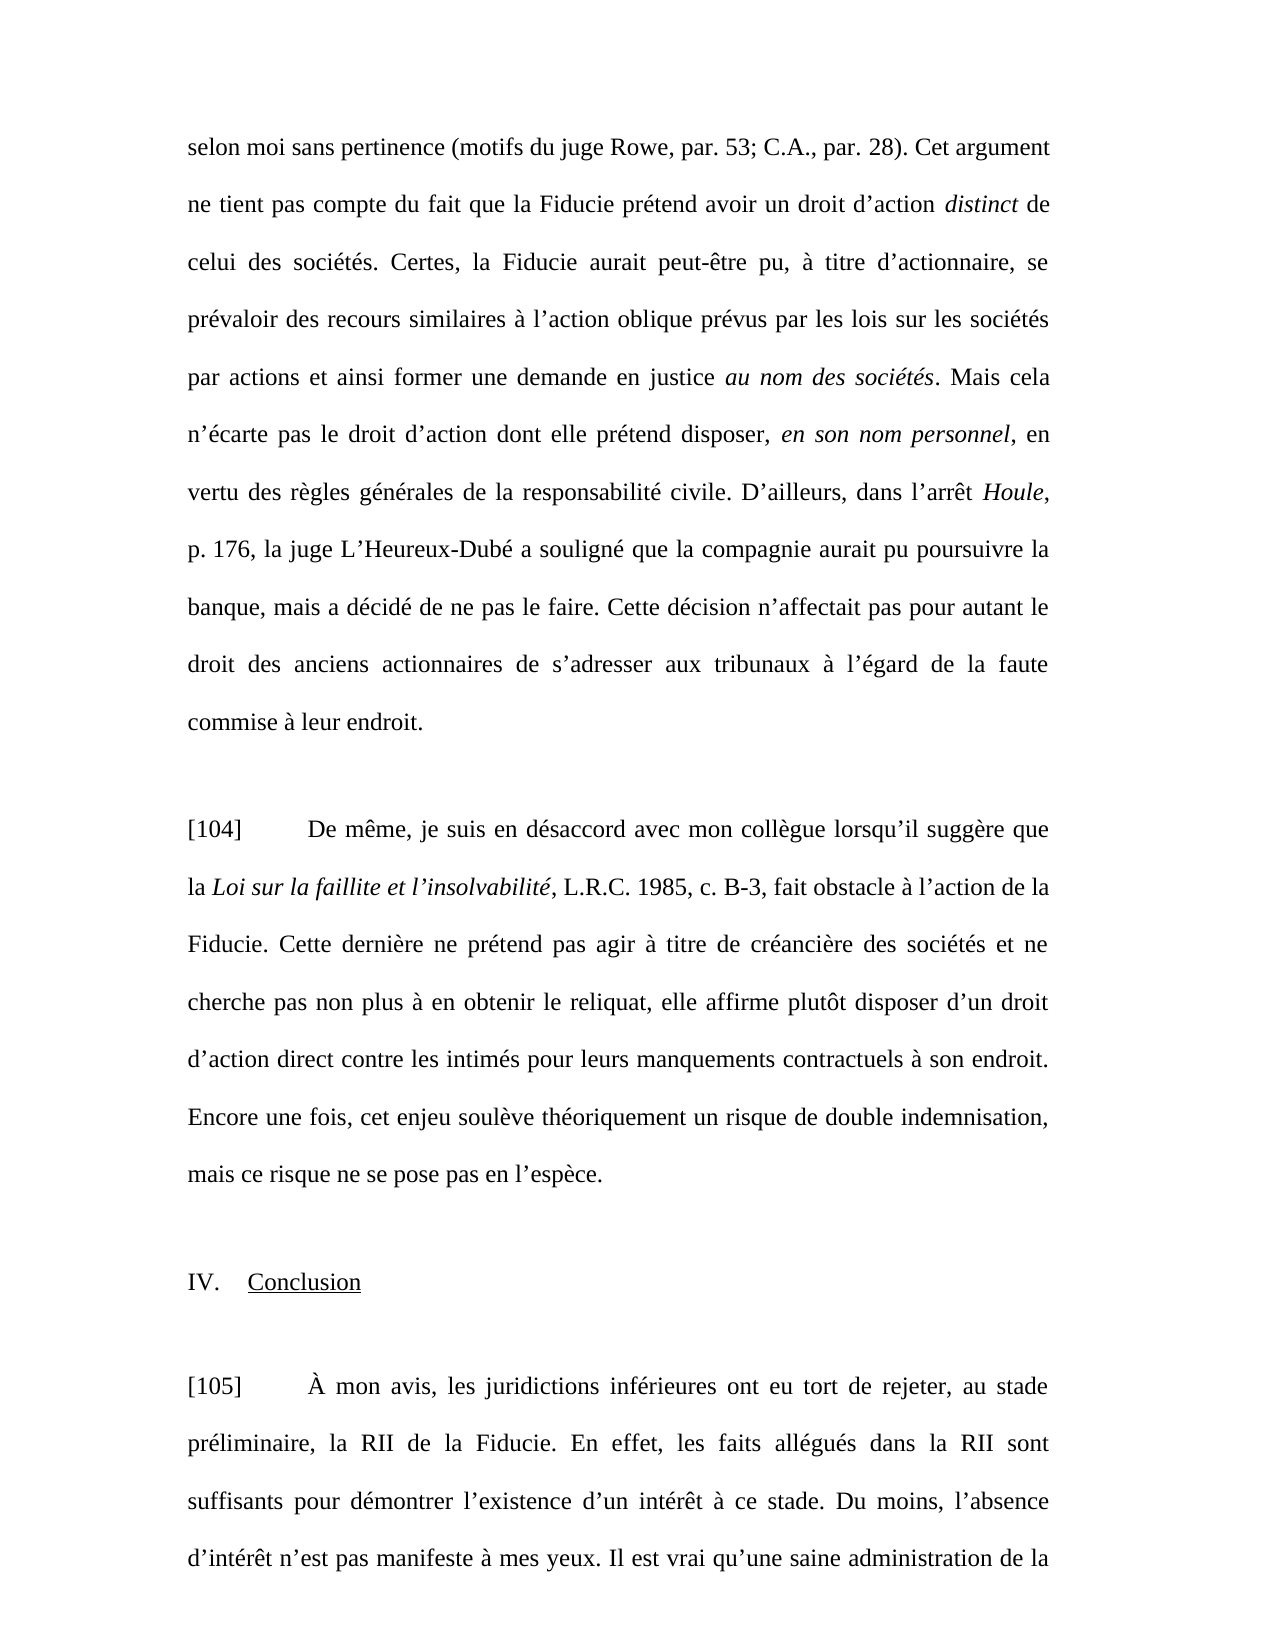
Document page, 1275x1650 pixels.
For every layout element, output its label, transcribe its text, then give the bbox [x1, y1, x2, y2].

title Conclusion [187, 1267, 1050, 1296]
text De même, je suis en désaccord avec mon collègue lorsqu’il suggère que la Loi sur la faillite et l’insolvabilité, L.R.C. 1985, c. B-3, fait obstacle à l’action de la Fiducie. Cette dernière ne prétend pas agir à titre de créancière des sociétés et ne cherche pas non plus à en obtenir le reliquat, elle affirme plutôt disposer d’un droit d’action direct contre les intimés pour leurs manquements contractuels à son endroit. Encore une fois, cet enjeu soulève théoriquement un risque de double indemnisation, mais ce risque ne se pose pas en l’espèce. [187, 814, 1050, 1188]
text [187, 132, 1050, 736]
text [187, 1371, 1050, 1572]
